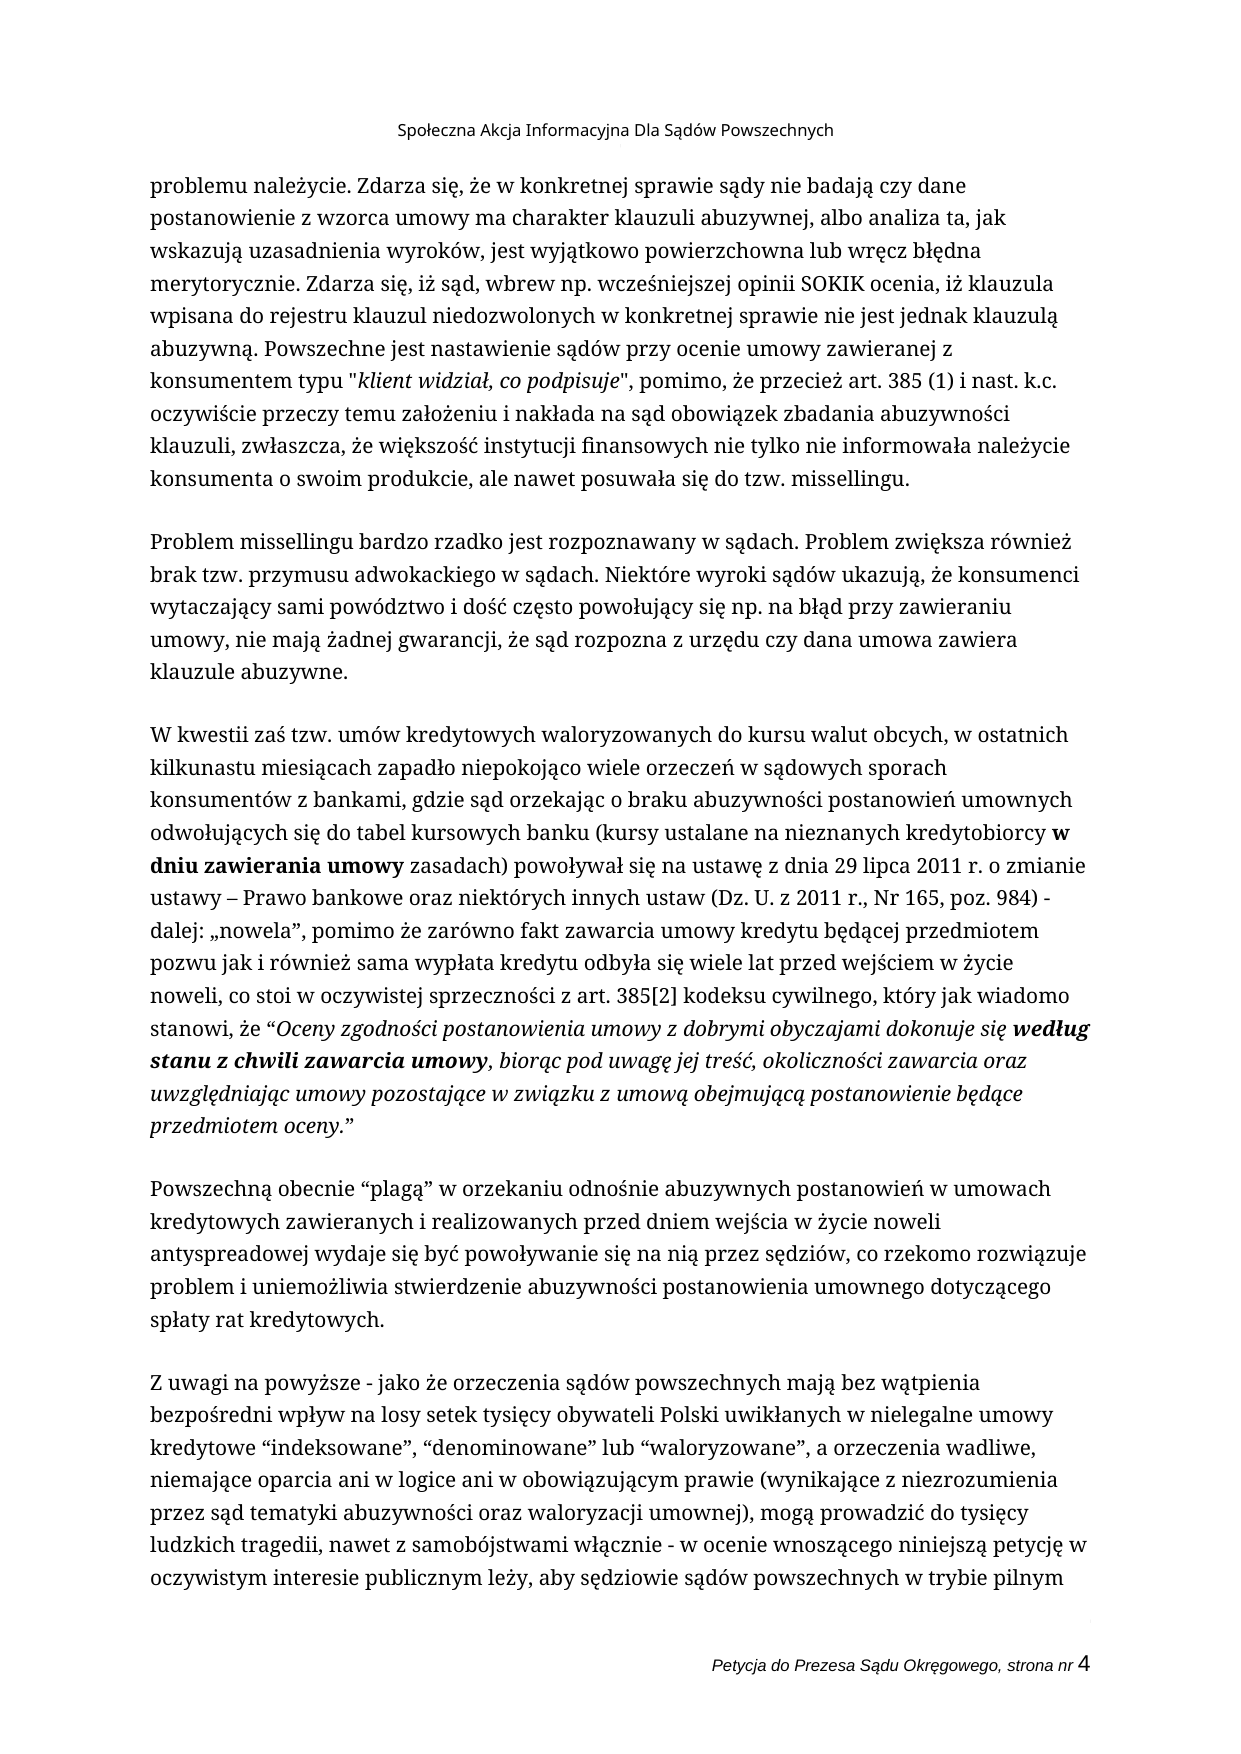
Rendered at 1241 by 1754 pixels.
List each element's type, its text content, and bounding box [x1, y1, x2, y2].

text Problem missellingu bardzo rzadko jest rozpoznawany w sądach. Problem zwiększa również brak tzw. przymusu adwokackiego w sądach. Niektóre wyroki sądów ukazują, że konsumenci wytaczający sami powództwo i dość często powołujący się np. na błąd przy zawieraniu umowy, nie mają żadnej gwarancji, że sąd rozpozna z urzędu czy dana umowa zawiera klauzule abuzywne. [150, 527, 1090, 686]
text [150, 1368, 1090, 1592]
text W kwestii zaś tzw. umów kredytowych waloryzowanych do kursu walut obcych, w ostatnich kilkunastu miesiącach zapadło niepokojąco wiele orzeczeń w sądowych sporach konsumentów z bankami, gdzie sąd orzekając o braku abuzywności postanowień umownych odwołujących się do tabel kursowych banku (kursy ustalane na nieznanych kredytobiorcy w dniu zawierania umowy zasadach) powoływał się na ustawę z dnia 29 lipca 2011 r. o zmianie ustawy – Prawo bankowe oraz niektórych innych ustaw (Dz. U. z 2011 r., Nr 165, poz. 984) - dalej: „nowela”, pomimo że zarówno fakt zawarcia umowy kredytu będącej przedmiotem pozwu jak i również sama wypłata kredytu odbyła się wiele lat przed wejściem w życie noweli, co stoi w oczywistej sprzeczności z art. 385[2] kodeksu cywilnego, który jak wiadomo stanowi, że “Oceny zgodności postanowienia umowy z dobrymi obyczajami dokonuje się według stanu z chwili zawarcia umowy, biorąc pod uwagę jej treść, okoliczności zawarcia oraz uwzględniając umowy pozostające w związku z umową obejmującą postanowienie będące przedmiotem oceny.” [150, 720, 1090, 1140]
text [150, 171, 1090, 493]
text Powszechną obecnie “plagą” w orzekaniu odnośnie abuzywnych postanowień w umowach kredytowych zawieranych i realizowanych przed dniem wejścia w życie noweli antyspreadowej wydaje się być powoływanie się na nią przez sędziów, co rzekomo rozwiązuje problem i uniemożliwia stwierdzenie abuzywności postanowienia umownego dotyczącego spłaty rat kredytowych. [150, 1174, 1090, 1333]
